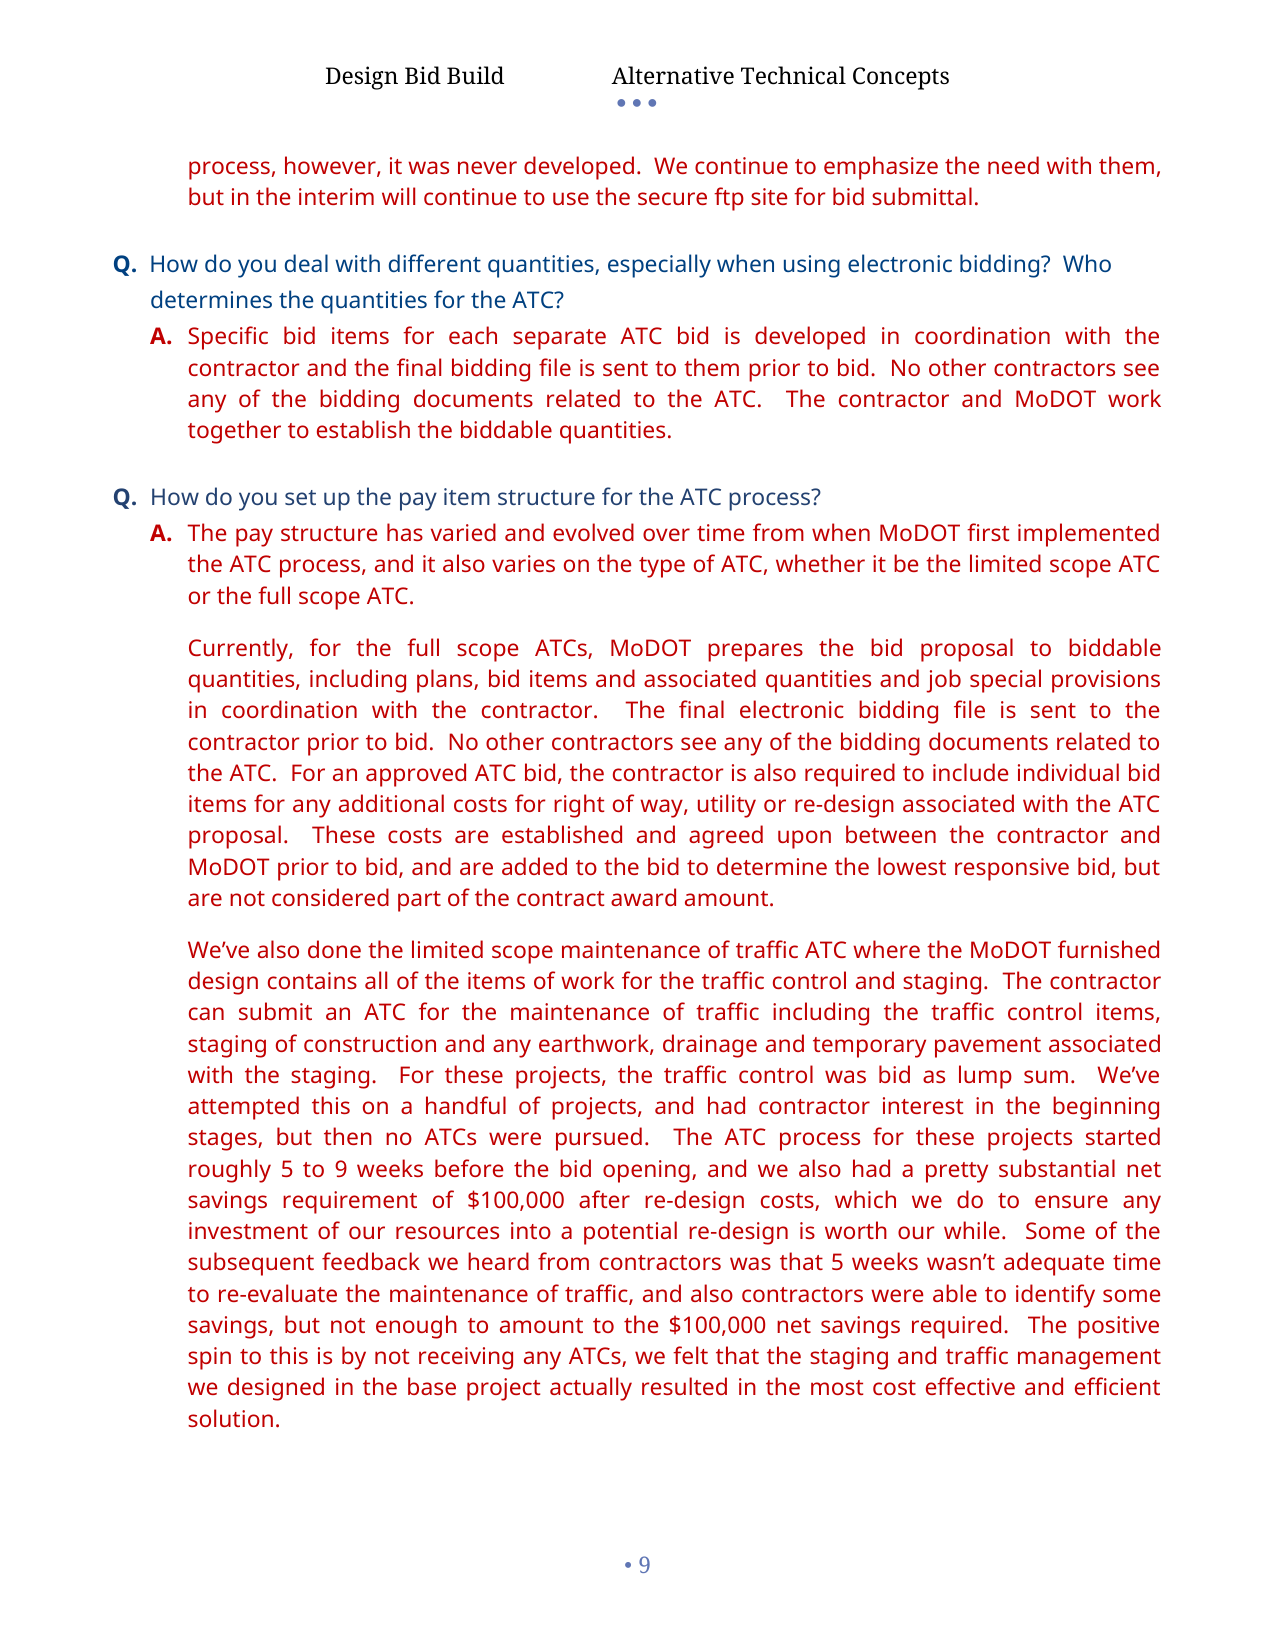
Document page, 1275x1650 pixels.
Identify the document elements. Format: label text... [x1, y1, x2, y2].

text Currently, for the full scope ATCs, MoDOT prepares the bid proposal to biddable quantities, including plans, bid items and associated quantities and job special provisions in coordination with the contractor. The final electronic bidding file is sent to the contractor prior to bid. No other contractors see any of the bidding documents related to the ATC. For an approved ATC bid, the contractor is also required to include individual bid items for any additional costs for right of way, utility or re-design associated with the ATC proposal. These costs are established and agreed upon between the contractor and MoDOT prior to bid, and are added to the bid to determine the lowest responsive bid, but are not considered part of the contract award amount. [187, 632, 1162, 913]
text Q. How do you set up the pay item structure for the ATC process? [112, 481, 1162, 512]
text A. The pay structure has varied and evolved over time from when MoDOT first implemented the ATC process, and it also varies on the type of ATC, whether it be the limited scope ATC or the full scope ATC. [150, 517, 1162, 611]
text A. Specific bid items for each separate ATC bid is developed in coordination with the contractor and the final bidding file is sent to them prior to bid. No other contractors see any of the bidding documents related to the ATC. The contractor and MoDOT work together to establish the biddable quantities. [150, 320, 1162, 445]
text Q. How do you deal with different quantities, especially when using electronic bidding? Who determines the quantities for the ATC? [112, 248, 1162, 316]
text We’ve also done the limited scope maintenance of traffic ATC where the MoDOT furnished design contains all of the items of work for the traffic control and staging. The contractor can submit an ATC for the maintenance of traffic including the traffic control items, staging of construction and any earthwork, drainage and temporary pavement associated with the staging. For these projects, the traffic control was bid as lump sum. We’ve attempted this on a handful of projects, and had contractor interest in the beginning stages, but then no ATCs were pursued. The ATC process for these projects started roughly 5 to 9 weeks before the bid opening, and we also had a pretty substantial net savings requirement of $100,000 after re-design costs, which we do to ensure any investment of our resources into a potential re-design is worth our while. Some of the subsequent feedback we heard from contractors was that 5 weeks wasn’t adequate time to re-evaluate the maintenance of traffic, and also contractors were able to identify some savings, but not enough to amount to the $100,000 net savings required. The positive spin to this is by not receiving any ATCs, we felt that the staging and traffic management we designed in the base project actually resulted in the most cost effective and efficient solution. [187, 934, 1162, 1434]
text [150, 150, 1162, 212]
